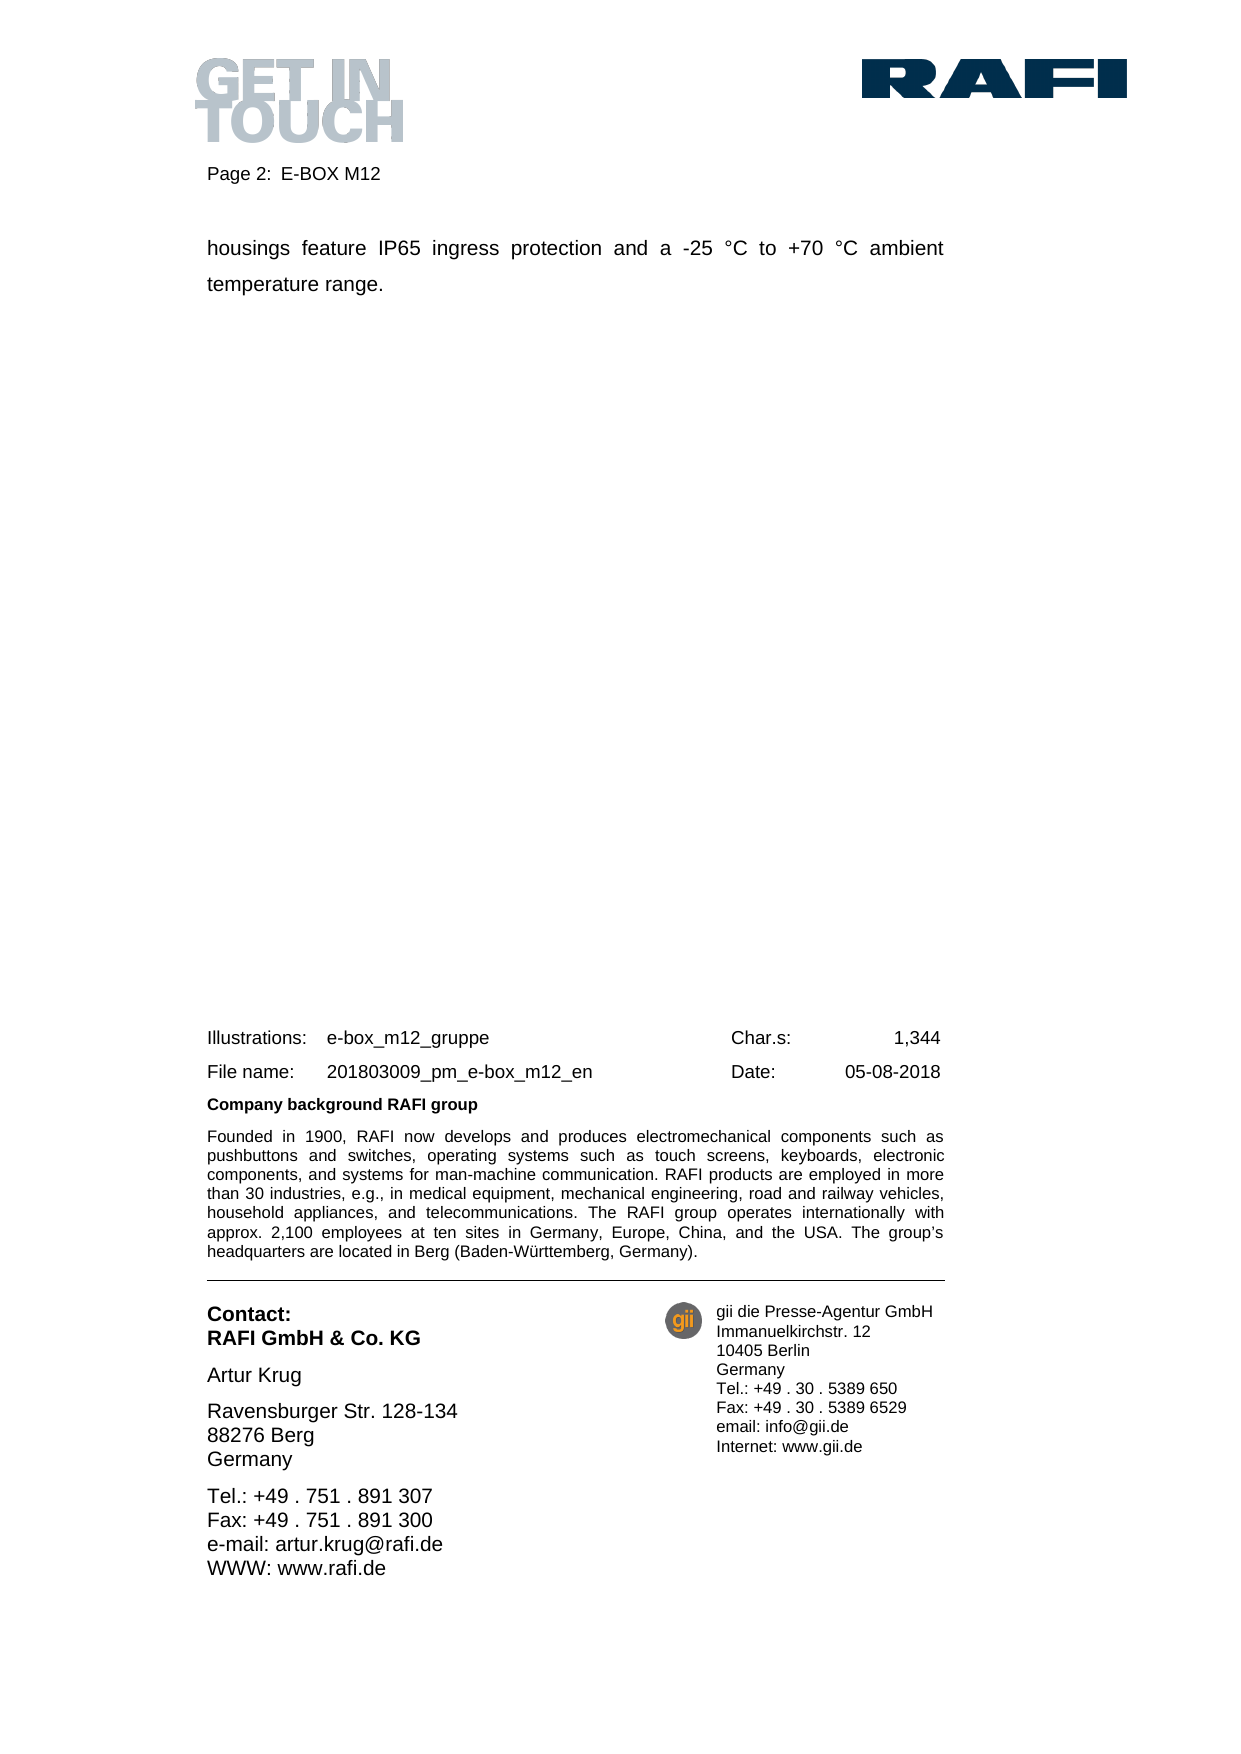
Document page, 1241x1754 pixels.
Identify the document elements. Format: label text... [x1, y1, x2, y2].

table_header Char.s: [724, 1027, 812, 1048]
table_cell 05-08-2018 [812, 1049, 948, 1082]
text Company background RAFI group [207, 1095, 945, 1114]
table_header [591, 1302, 709, 1579]
table_header Contact: RAFI GmbH & Co. KG Artur Krug Ravensburger Str. 128-134 88276 Berg Germany Tel.: +49 . 751 . 891 307 Fax: +49 . 751 . 891 300 e-mail: artur.krug@rafi.de WWW: www.rafi.de [200, 1302, 591, 1579]
picture [862, 59, 1127, 98]
table_header 1,344 [812, 1027, 948, 1048]
table_cell File name: [200, 1049, 319, 1082]
table_header gii die Presse-Agentur GmbH Immanuelkirchstr. 12 10405 Berlin Germany Tel.: +49 . 30 . 5389 650 Fax: +49 . 30 . 5389 6529 email: info@gii.de Internet: www.gii.de [709, 1302, 945, 1579]
table_cell Date: [724, 1049, 812, 1082]
text Founded in 1900, RAFI now develops and produces electromechanical components such as pushbuttons and switches, operating systems such as touch screens, keyboards, electronic components, and systems for man-machine communication. RAFI products are employed in more than 30 industries, e.g., in medical equipment, mechanical engineering, road and railway vehicles, household appliances, and telecommunications. The RAFI group operates internationally with approx. 2,100 employees at ten sites in Germany, Europe, China, and the USA. The group’s headquarters are located in Berg (Baden-Württemberg, Germany). [207, 1127, 945, 1261]
table_header Illustrations: [200, 1027, 319, 1048]
table_cell 201803009_pm_e-box_m12_en [319, 1049, 723, 1082]
table_header e-box_m12_gruppe [319, 1027, 723, 1048]
picture [665, 1302, 702, 1339]
picture [195, 58, 403, 143]
